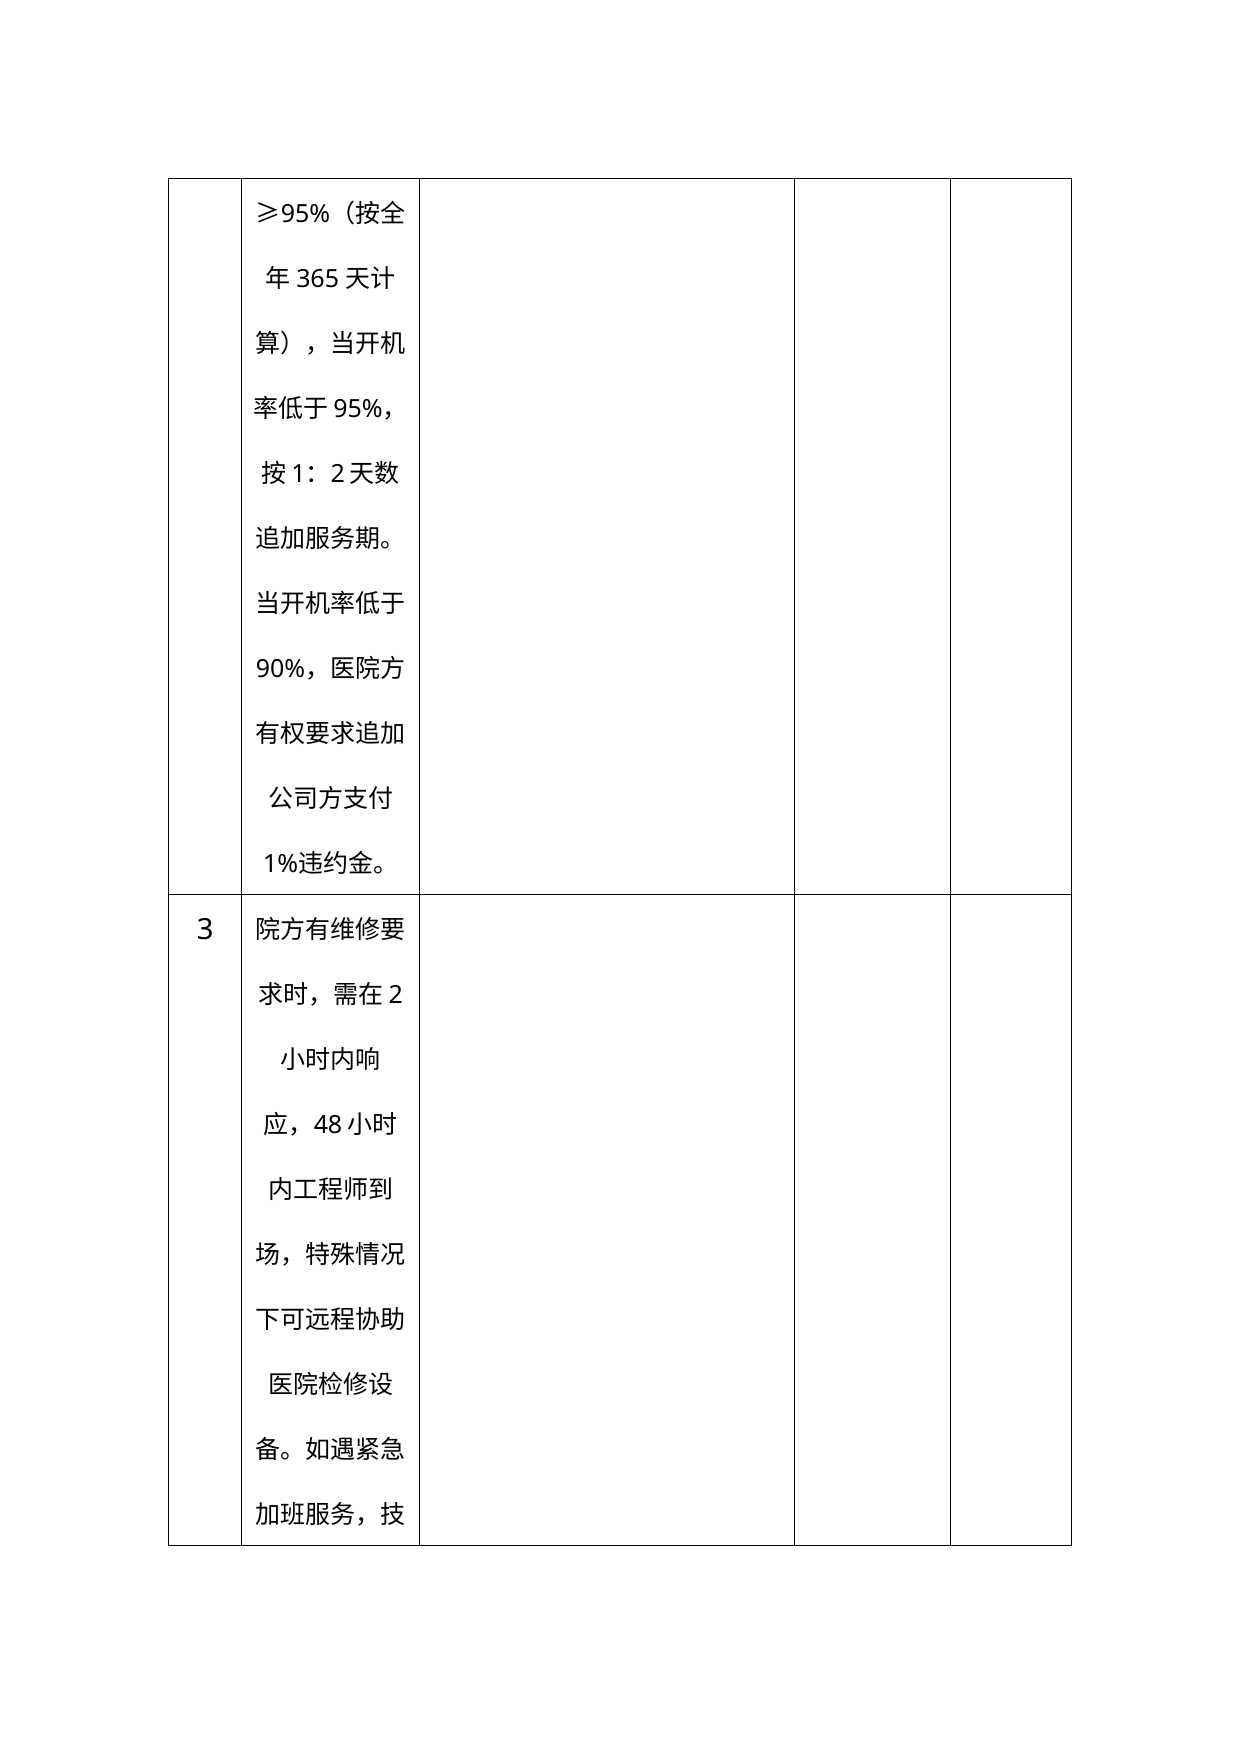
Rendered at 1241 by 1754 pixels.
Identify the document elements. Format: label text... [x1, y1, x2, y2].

table_cell [951, 895, 1071, 1545]
table_cell [951, 179, 1071, 894]
table_cell [795, 179, 950, 894]
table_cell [242, 179, 419, 894]
table_cell 3 [169, 895, 241, 1545]
table_cell [420, 179, 794, 894]
table_cell [420, 895, 794, 1545]
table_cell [242, 895, 419, 1545]
table_cell 2 [169, 179, 241, 894]
table_cell [795, 895, 950, 1545]
